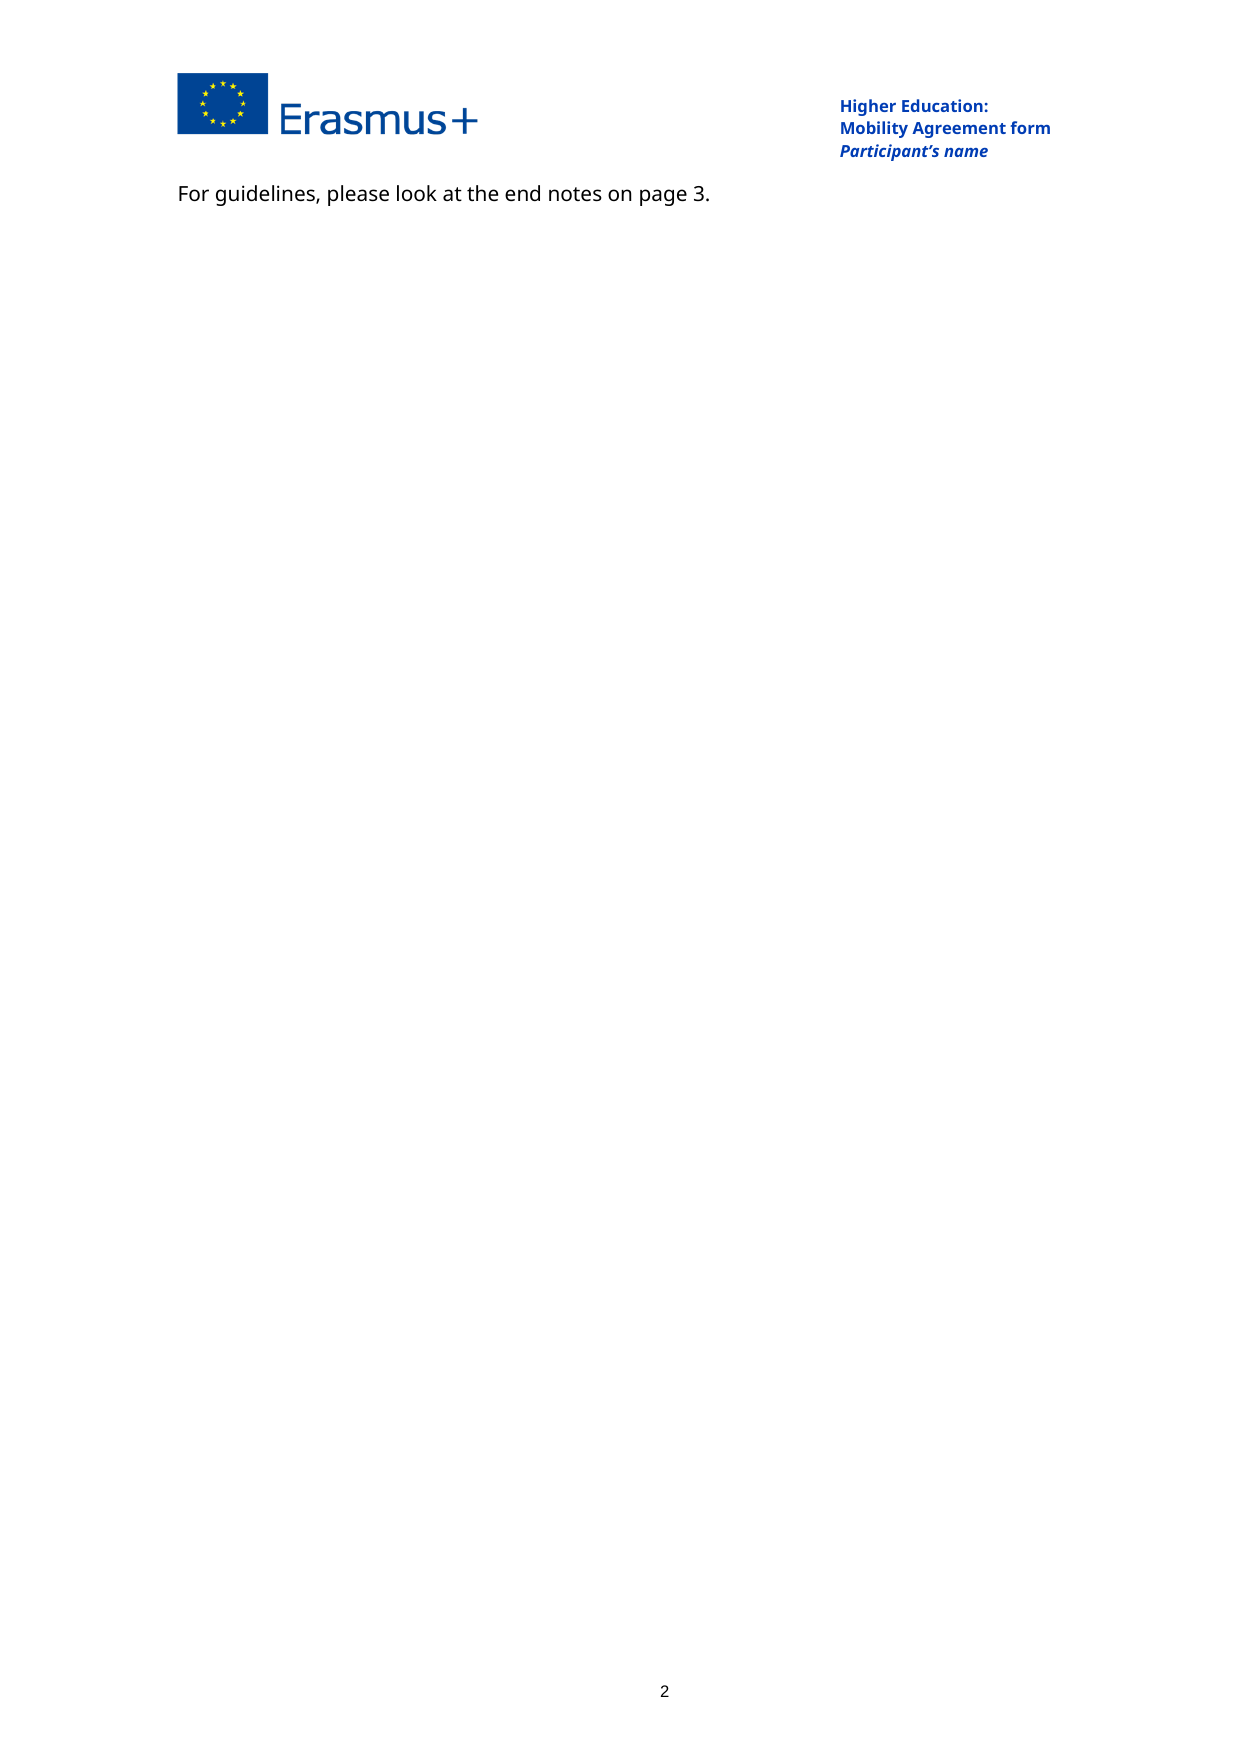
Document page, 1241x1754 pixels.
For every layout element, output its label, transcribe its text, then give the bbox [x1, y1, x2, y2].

subtitle For guidelines, please look at the end notes on page 3. [177, 179, 1092, 207]
picture [177, 73, 478, 135]
